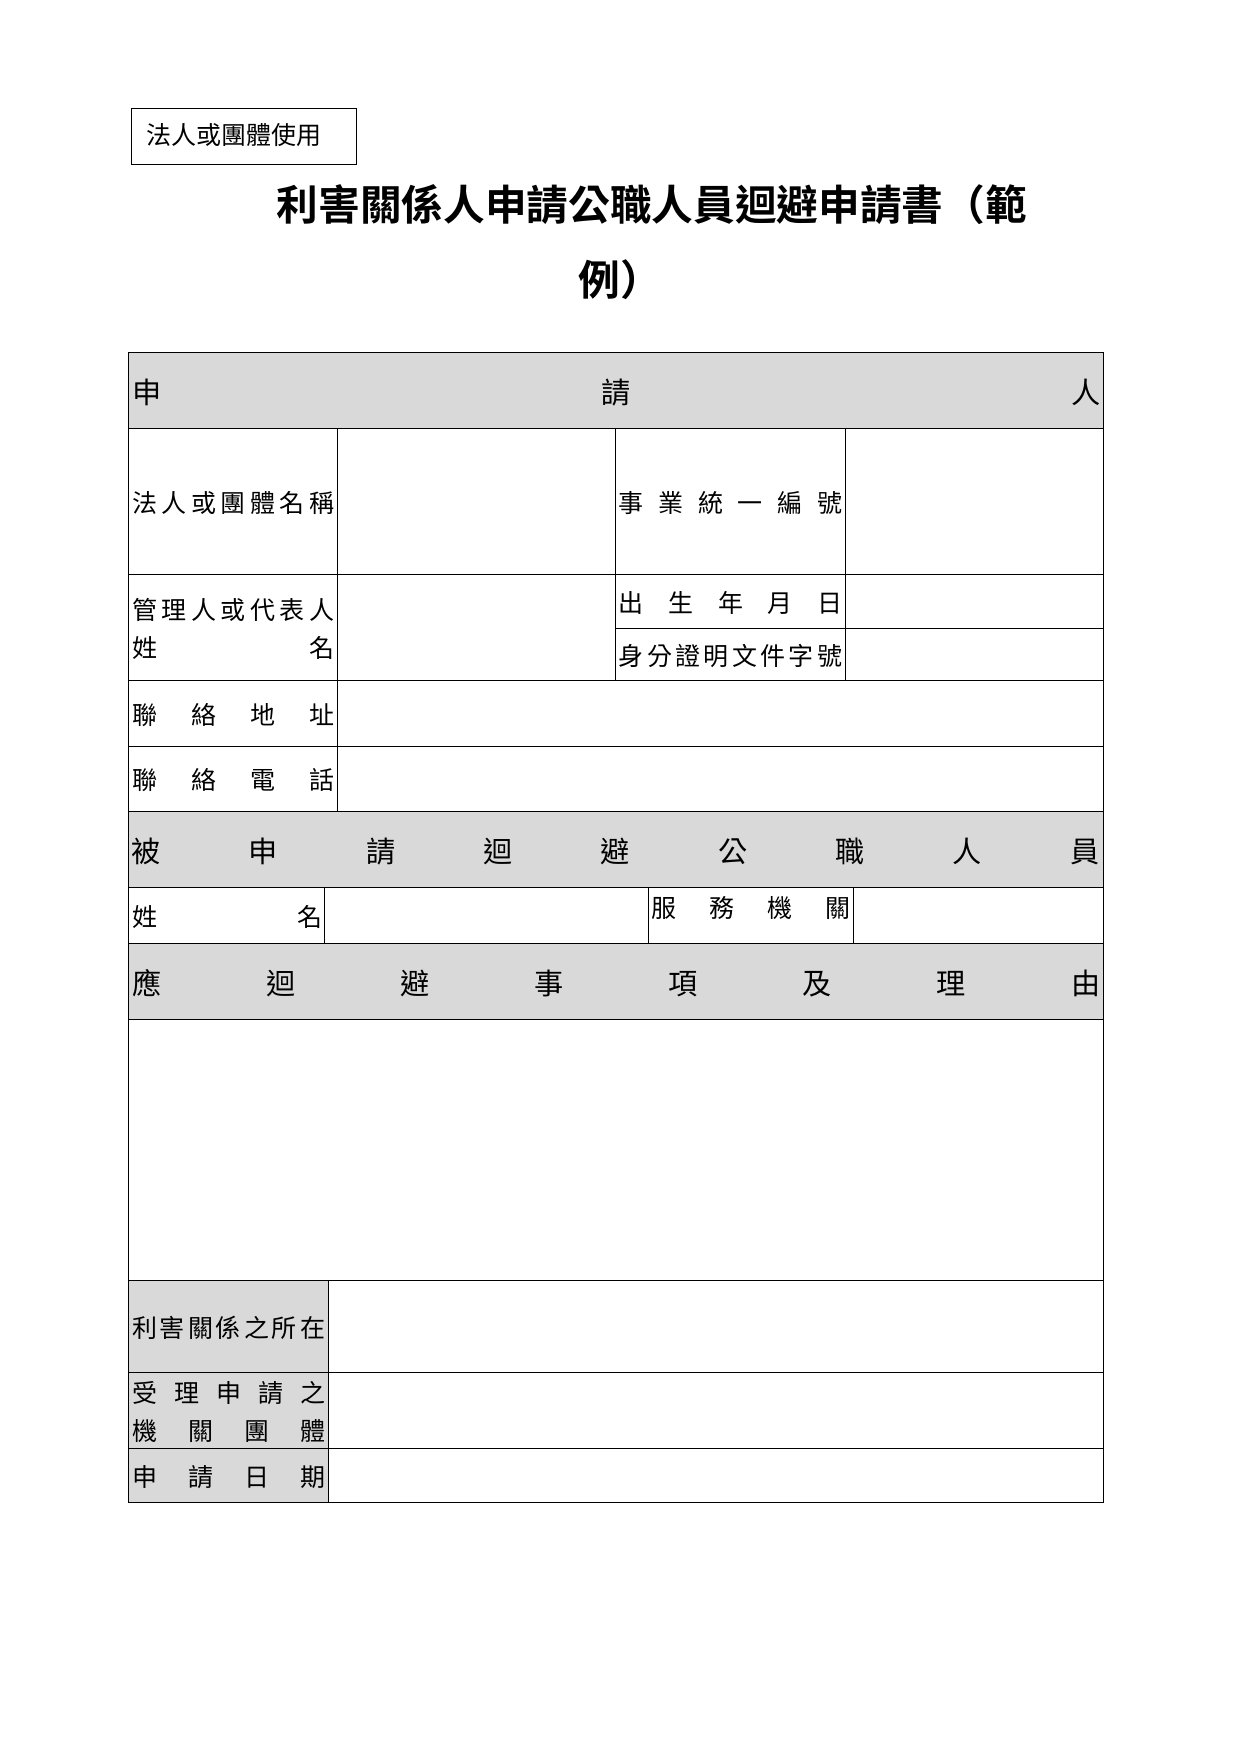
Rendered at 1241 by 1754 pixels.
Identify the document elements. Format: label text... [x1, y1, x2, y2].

text 利害關係人申請公職人員迴避申請書（範例） [187, 164, 1053, 314]
table_cell [325, 888, 648, 943]
table_cell [338, 575, 615, 680]
table_cell 聯 絡 地 址 [129, 681, 337, 746]
table_header 申請人 [129, 353, 1103, 428]
table_cell [329, 1373, 1103, 1448]
table_cell [129, 1020, 1103, 1280]
table_cell [846, 429, 1103, 574]
table_cell 出生年月日 [616, 575, 845, 628]
table_cell [329, 1449, 1103, 1502]
table_cell 事業統一編號 [616, 429, 845, 574]
table_cell 聯絡電話 [129, 747, 337, 811]
table_cell 姓名 [129, 888, 324, 943]
table_cell [854, 888, 1103, 943]
table_cell [329, 1281, 1103, 1372]
table_cell 法人或團體名稱 [129, 429, 337, 574]
table_cell 利害關係之所在 [129, 1281, 328, 1372]
table_cell [338, 747, 1103, 811]
table_cell [846, 575, 1103, 628]
table_cell 受理申請之 機關團體 [129, 1373, 328, 1448]
table_cell [338, 429, 615, 574]
table_cell [338, 681, 1103, 746]
table_cell 身分證明文件字號 [616, 629, 845, 680]
table_cell 被申請迴避公職人員 [129, 812, 1103, 887]
table_cell 服務機關 [649, 888, 853, 943]
table_cell 應迴避事項及理由 [129, 944, 1103, 1019]
table_cell [846, 629, 1103, 680]
table_cell 管理人或代表人 姓名 [129, 575, 337, 680]
table_cell 申請日期 [129, 1449, 328, 1502]
